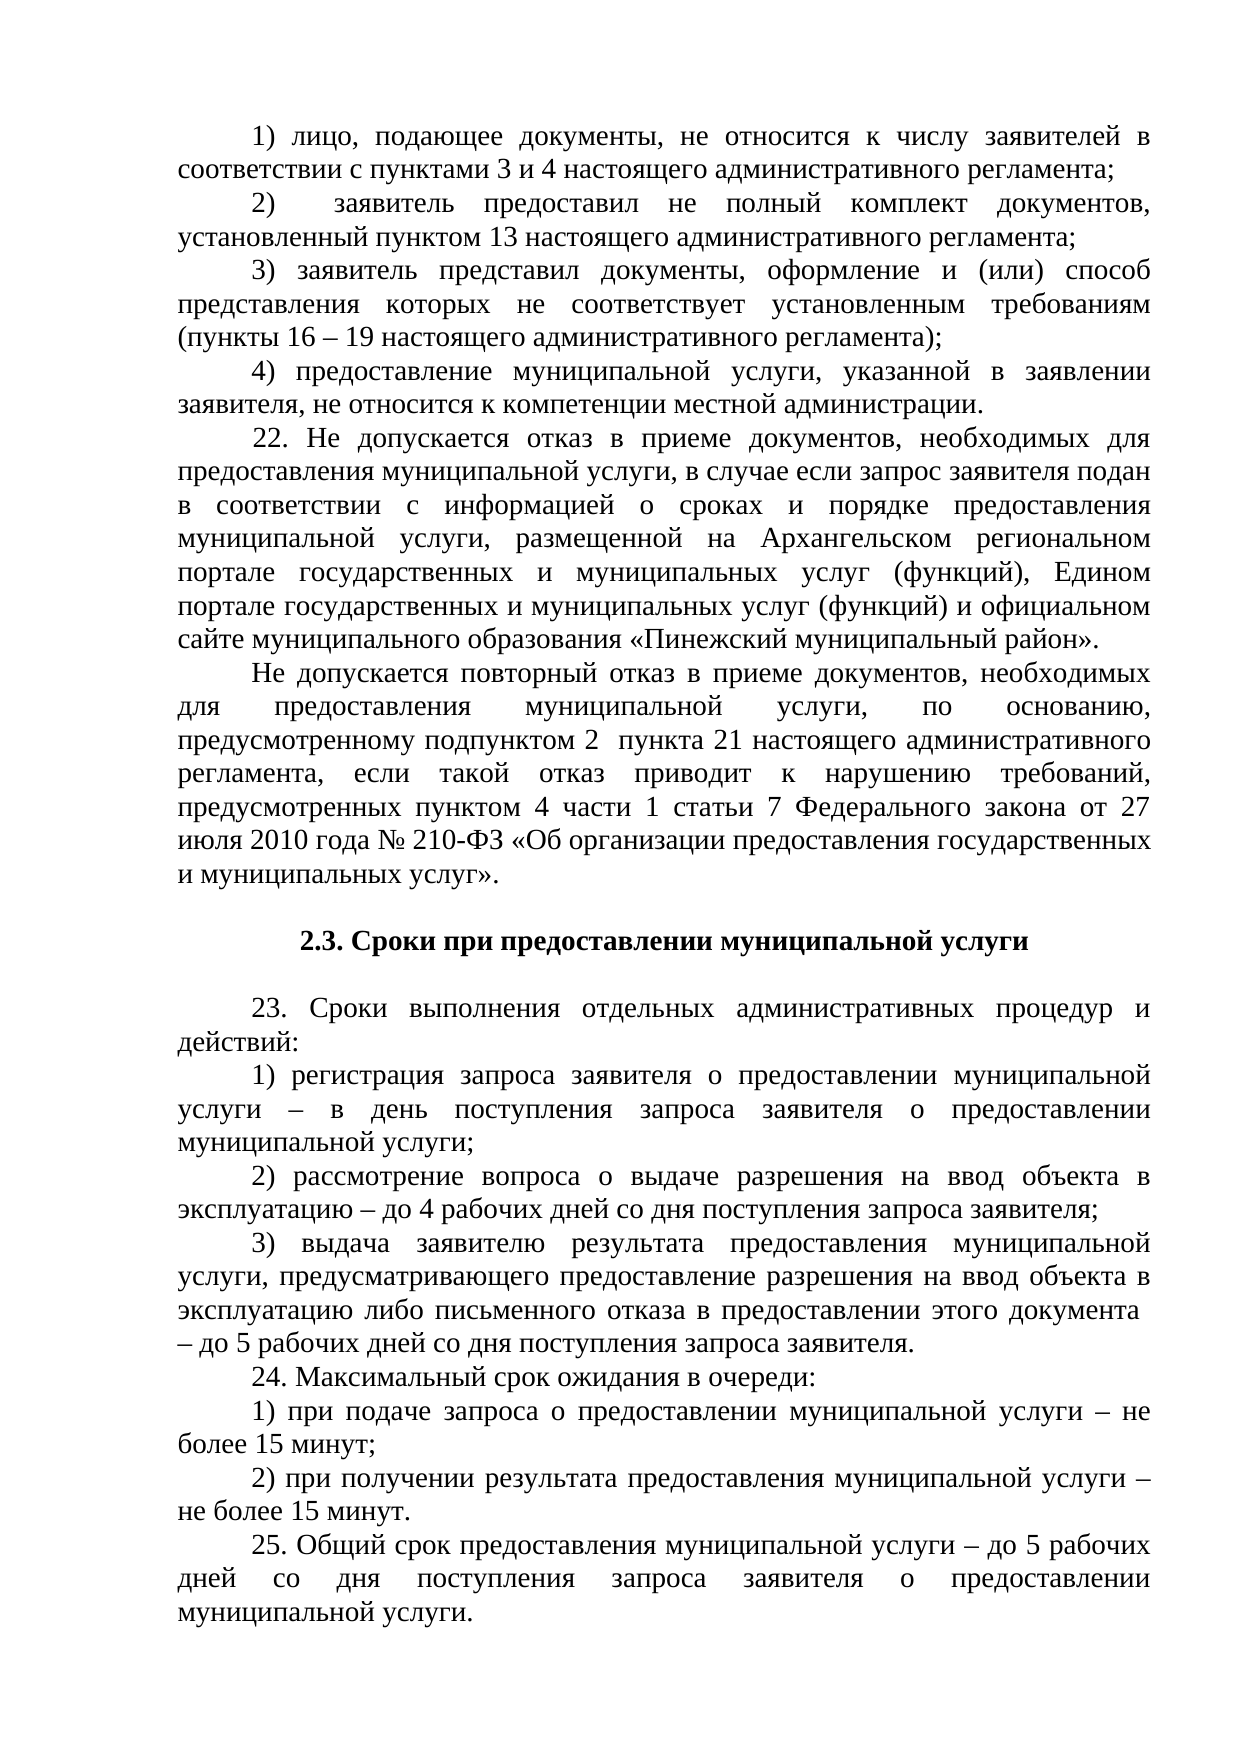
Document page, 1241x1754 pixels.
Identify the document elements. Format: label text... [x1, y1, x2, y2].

text 1) регистрация запроса заявителя о предоставлении муниципальной услуги – в день поступления запроса заявителя о предоставлении муниципальной услуги; [177, 1057, 1152, 1158]
text Не допускается повторный отказ в приеме документов, необходимых для предоставления муниципальной услуги, по основанию, предусмотренному подпунктом 2 пункта 21 настоящего административного регламента, если такой отказ приводит к нарушению требований, предусмотренных пунктом 4 части 1 статьи 7 Федерального закона от 27 июля 2010 года № 210-ФЗ «Об организации предоставления государственных и муниципальных услуг». [177, 655, 1152, 889]
text 25. Общий срок предоставления муниципальной услуги – до 5 рабочих дней со дня поступления запроса заявителя о предоставлении муниципальной услуги. [177, 1527, 1152, 1627]
text 2) заявитель предоставил не полный комплект документов, установленный пунктом 13 настоящего административного регламента; [177, 185, 1152, 252]
text 23. Сроки выполнения отдельных административных процедур и действий: [177, 990, 1152, 1057]
text 22. Не допускается отказ в приеме документов, необходимых для предоставления муниципальной услуги, в случае если запрос заявителя подан в соответствии с информацией о сроках и порядке предоставления муниципальной услуги, размещенной на Архангельском региональном портале государственных и муниципальных услуг (функций), Едином портале государственных и муниципальных услуг (функций) и официальном сайте муниципального образования «Пинежский муниципальный район». [177, 420, 1152, 655]
text 3) заявитель представил документы, оформление и (или) способ представления которых не соответствует установленным требованиям (пункты 16 – 19 настоящего административного регламента); [177, 252, 1152, 353]
text 2.3. Сроки при предоставлении муниципальной услуги [177, 923, 1152, 957]
text 1) лицо, подающее документы, не относится к числу заявителей в соответствии с пунктами 3 и 4 настоящего административного регламента; [177, 118, 1152, 185]
text 24. Максимальный срок ожидания в очереди: [177, 1359, 1152, 1393]
text 3) выдача заявителю результата предоставления муниципальной услуги, предусматривающего предоставление разрешения на ввод объекта в эксплуатацию либо письменного отказа в предоставлении этого документа – до 5 рабочих дней со дня поступления запроса заявителя. [177, 1225, 1152, 1359]
text 1) при подаче запроса о предоставлении муниципальной услуги – не более 15 минут; [177, 1393, 1152, 1460]
text 2) рассмотрение вопроса о выдаче разрешения на ввод объекта в эксплуатацию – до 4 рабочих дней со дня поступления запроса заявителя; [177, 1158, 1152, 1225]
text 2) при получении результата предоставления муниципальной услуги – не более 15 минут. [177, 1460, 1152, 1527]
text 4) предоставление муниципальной услуги, указанной в заявлении заявителя, не относится к компетенции местной администрации. [177, 353, 1152, 420]
